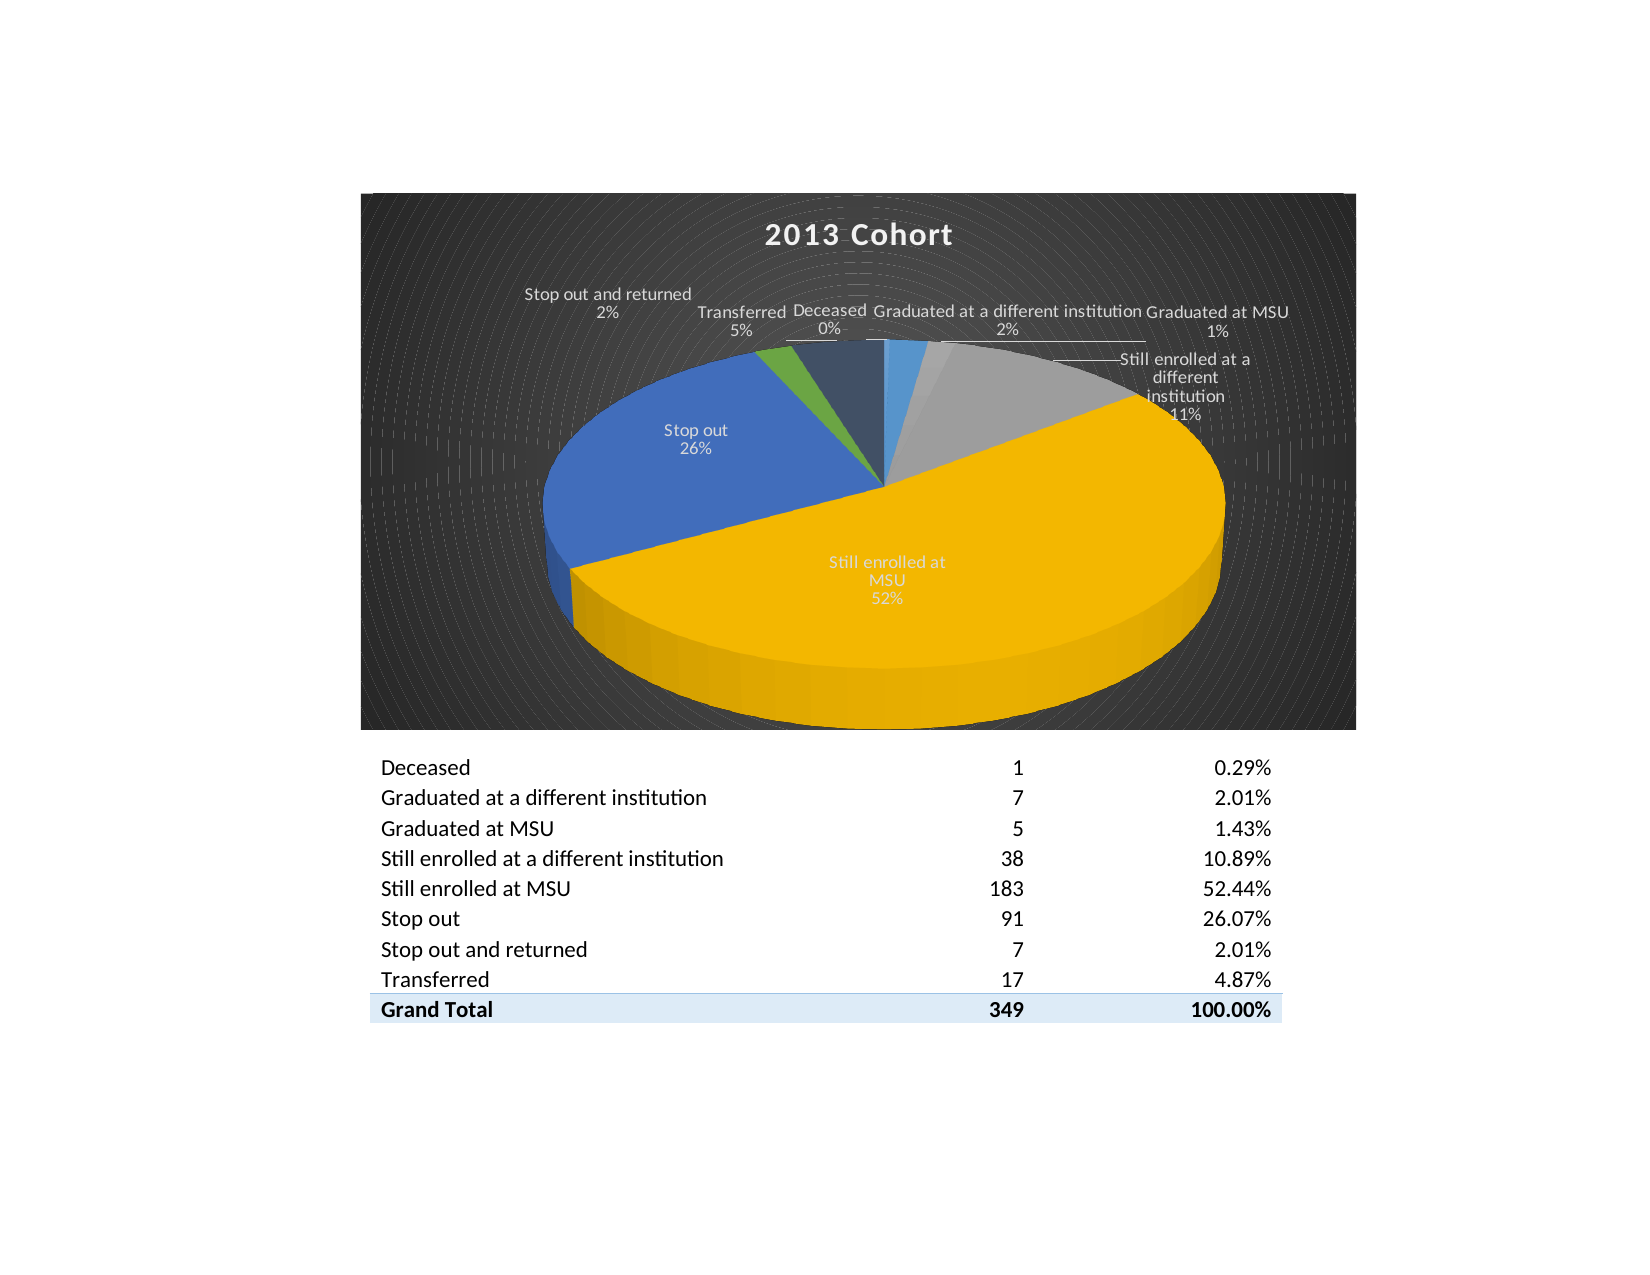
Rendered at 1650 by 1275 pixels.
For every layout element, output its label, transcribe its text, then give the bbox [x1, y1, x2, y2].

table_cell Stop out and returned [370, 933, 799, 963]
table_cell 10.89% [1035, 842, 1282, 872]
table_cell 2.01% [1035, 781, 1282, 811]
table_cell Graduated at MSU [370, 811, 799, 842]
table_cell 7 [799, 933, 1035, 963]
table_cell 7 [799, 781, 1035, 811]
table_cell 4.87% [1035, 963, 1282, 993]
table_cell 26.07% [1035, 902, 1282, 933]
table_cell Transferred [370, 963, 799, 993]
table_header 1 [799, 751, 1035, 781]
table_cell 349 [799, 994, 1035, 1023]
table_cell Grand Total [370, 994, 799, 1023]
table_header Deceased [370, 751, 799, 781]
table_cell 17 [799, 963, 1035, 993]
table_cell Graduated at a different institution [370, 781, 799, 811]
table_cell Stop out [370, 902, 799, 933]
table_cell Still enrolled at MSU [370, 872, 799, 902]
table_cell 38 [799, 842, 1035, 872]
table_cell 2.01% [1035, 933, 1282, 963]
table_header 0.29% [1035, 751, 1282, 781]
table_cell 91 [799, 902, 1035, 933]
table_cell 1.43% [1035, 811, 1282, 842]
table_cell 100.00% [1035, 994, 1282, 1023]
table_cell 183 [799, 872, 1035, 902]
table_cell Still enrolled at a different institution [370, 842, 799, 872]
table_cell 52.44% [1035, 872, 1282, 902]
table_cell 5 [799, 811, 1035, 842]
